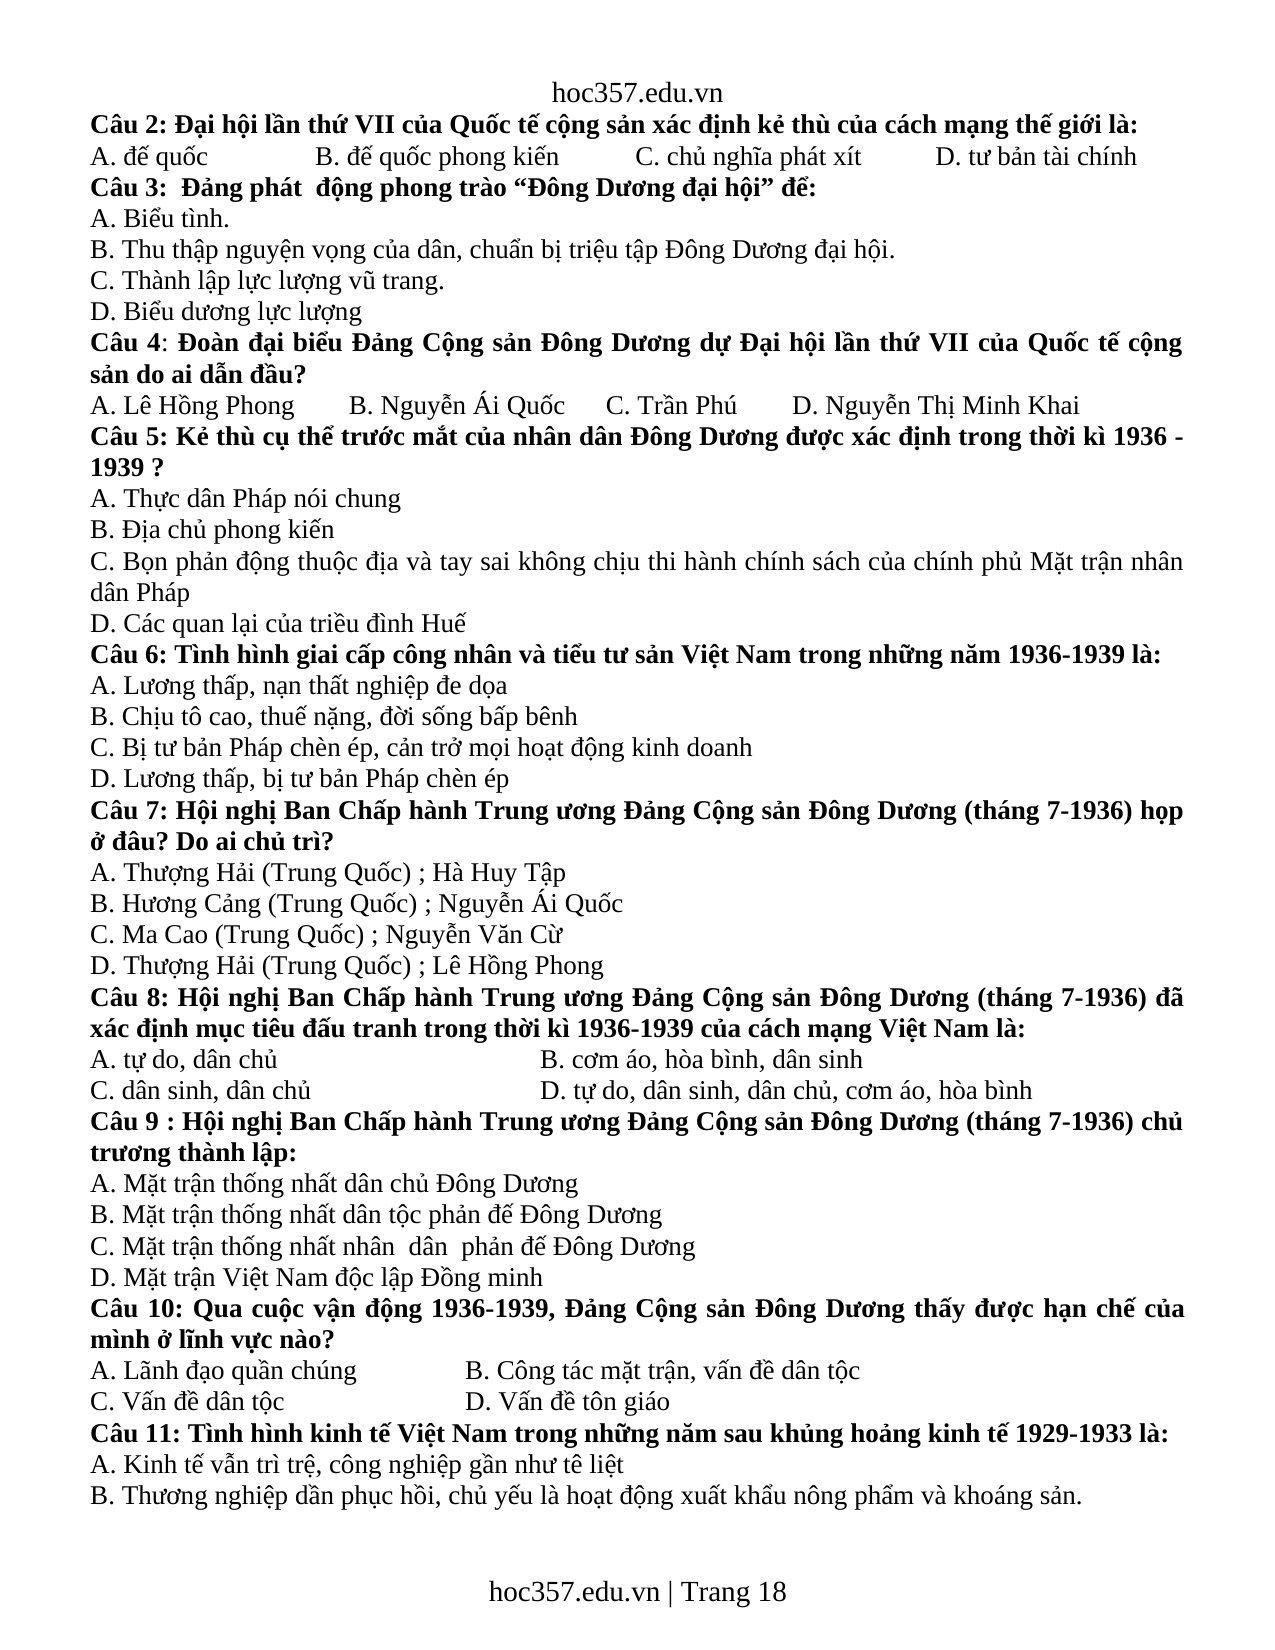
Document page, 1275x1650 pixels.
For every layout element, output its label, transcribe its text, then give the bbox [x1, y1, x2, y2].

text A. Thượng Hải (Trung Quốc) ; Hà Huy Tập [90, 856, 1185, 887]
text B. Hương Cảng (Trung Quốc) ; Nguyễn Ái Quốc [90, 887, 1185, 918]
text D. Mặt trận Việt Nam độc lập Đồng minh [90, 1261, 1185, 1292]
text A. tự do, dân chủ B. cơm áo, hòa bình, dân sinh [90, 1043, 1185, 1074]
text C. Bọn phản động thuộc địa và tay sai không chịu thi hành chính sách của chính phủ Mặt trận nhân dân Pháp [90, 544, 1185, 607]
text D. Lương thấp, bị tư bản Pháp chèn ép [90, 763, 1185, 794]
text A. Mặt trận thống nhất dân chủ Đông Dương [90, 1167, 1185, 1199]
text C. Bị tư bản Pháp chèn ép, cản trở mọi hoạt động kinh doanh [90, 731, 1185, 763]
text Câu 3: Đảng phát động phong trào “Đông Dương đại hội” để: [90, 171, 1185, 202]
text B. Chịu tô cao, thuế nặng, đời sống bấp bênh [90, 700, 1185, 731]
text B. Mặt trận thống nhất dân tộc phản đế Đông Dương [90, 1199, 1185, 1230]
text B. Địa chủ phong kiến [90, 513, 1185, 544]
text Câu 9 : Hội nghị Ban Chấp hành Trung ương Đảng Cộng sản Đông Dương (tháng 7-1936) chủ trương thành lập: [90, 1105, 1185, 1167]
text B. Thu thập nguyện vọng của dân, chuẩn bị triệu tập Đông Dương đại hội. [90, 233, 1185, 264]
text C. dân sinh, dân chủ D. tự do, dân sinh, dân chủ, cơm áo, hòa bình [90, 1074, 1185, 1105]
text D. Các quan lại của triều đình Huế [90, 607, 1185, 638]
text A. Biểu tình. [90, 202, 1185, 233]
text A. đế quốc B. đế quốc phong kiến C. chủ nghĩa phát xít D. tư bản tài chính [90, 140, 1185, 171]
text B. Thương nghiệp dần phục hồi, chủ yếu là hoạt động xuất khẩu nông phẩm và khoáng sản. [90, 1479, 1185, 1510]
text A. Lãnh đạo quần chúng B. Công tác mặt trận, vấn đề dân tộc [90, 1354, 1185, 1386]
text Câu 8: Hội nghị Ban Chấp hành Trung ương Đảng Cộng sản Đông Dương (tháng 7-1936) đã xác định mục tiêu đấu tranh trong thời kì 1936-1939 của cách mạng Việt Nam là: [90, 981, 1185, 1043]
text Câu 7: Hội nghị Ban Chấp hành Trung ương Đảng Cộng sản Đông Dương (tháng 7-1936) họp ở đâu? Do ai chủ trì? [90, 794, 1185, 856]
text Câu 5: Kẻ thù cụ thể trước mắt của nhân dân Đông Dương được xác định trong thời kì 1936 - 1939 ? [90, 420, 1185, 482]
text A. Lê Hồng Phong B. Nguyễn Ái Quốc C. Trần Phú D. Nguyễn Thị Minh Khai [90, 389, 1185, 420]
text C. Thành lập lực lượng vũ trang. [90, 264, 1185, 295]
text C. Vấn đề dân tộc D. Vấn đề tôn giáo [90, 1386, 1185, 1417]
text Câu 10: Qua cuộc vận động 1936-1939, Đảng Cộng sản Đông Dương thấy được hạn chế của mình ở lĩnh vực nào? [90, 1292, 1185, 1354]
text Câu 6: Tình hình giai cấp công nhân và tiểu tư sản Việt Nam trong những năm 1936-1939 là: [90, 638, 1185, 669]
text Câu 11: Tình hình kinh tế Việt Nam trong những năm sau khủng hoảng kinh tế 1929-1933 là: [90, 1417, 1185, 1448]
text D. Biểu dương lực lượng [90, 295, 1185, 327]
text D. Thượng Hải (Trung Quốc) ; Lê Hồng Phong [90, 949, 1185, 981]
text A. Kinh tế vẫn trì trệ, công nghiệp gần như tê liệt [90, 1448, 1185, 1479]
text C. Ma Cao (Trung Quốc) ; Nguyễn Văn Cừ [90, 918, 1185, 949]
text Câu 4: Đoàn đại biểu Đảng Cộng sản Đông Dương dự Đại hội lần thứ VII của Quốc tế cộng sản do ai dẫn đầu? [90, 327, 1185, 389]
text A. Lương thấp, nạn thất nghiệp đe dọa [90, 669, 1185, 700]
text Câu 2: Đại hội lần thứ VII của Quốc tế cộng sản xác định kẻ thù của cách mạng thế giới là: [90, 108, 1185, 140]
text C. Mặt trận thống nhất nhân dân phản đế Đông Dương [90, 1230, 1185, 1261]
text A. Thực dân Pháp nói chung [90, 482, 1185, 513]
